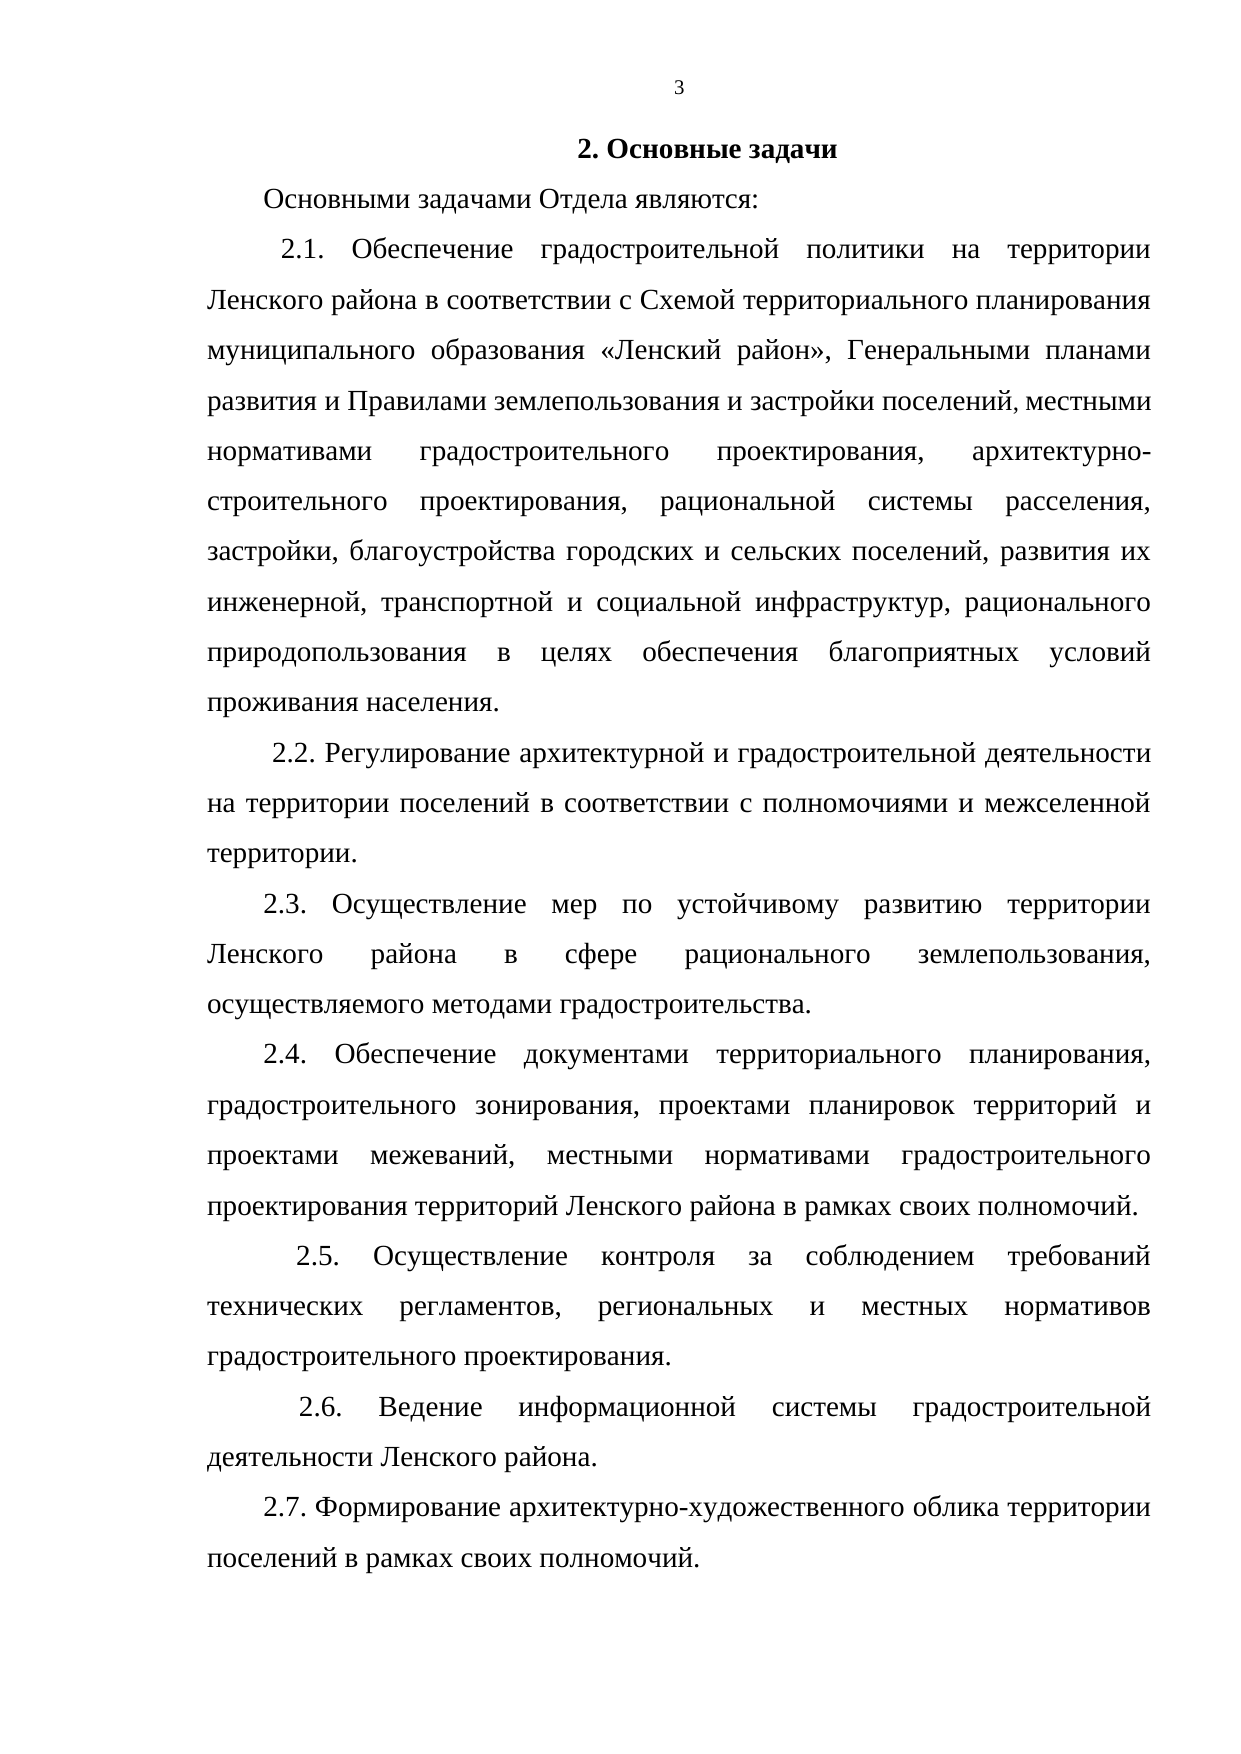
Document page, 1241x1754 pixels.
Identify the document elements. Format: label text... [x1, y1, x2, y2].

text 2.4. Обеспечение документами территориального планирования, градостроительного зонирования, проектами планировок территорий и проектами межеваний, местными нормативами градостроительного проектирования территорий Ленского района в рамках своих полномочий. [207, 1037, 1152, 1221]
text 2.3. Осуществление мер по устойчивому развитию территории Ленского района в сфере рационального землепользования, осуществляемого методами градостроительства. [207, 886, 1152, 1020]
text Основными задачами Отдела являются: [207, 181, 1152, 215]
text 2.7. Формирование архитектурно-художественного облика территории поселений в рамках своих полномочий. [207, 1489, 1152, 1573]
text 2. Основные задачи [207, 131, 1152, 164]
text 2.6. Ведение информационной системы градостроительной деятельности Ленского района. [207, 1389, 1152, 1473]
text 2.5. Осуществление контроля за соблюдением требований технических регламентов, региональных и местных нормативов градостроительного проектирования. [207, 1238, 1152, 1372]
text 2.1. Обеспечение градостроительной политики на территории Ленского района в соответствии с Схемой территориального планирования муниципального образования «Ленский район», Генеральными планами развития и Правилами землепользования и застройки поселений, местными нормативами градостроительного проектирования, архитектурно-строительного проектирования, рациональной системы расселения, застройки, благоустройства городских и сельских поселений, развития их инженерной, транспортной и социальной инфраструктур, рационального природопользования в целях обеспечения благоприятных условий проживания населения. [207, 232, 1152, 718]
text 2.2. Регулирование архитектурной и градостроительной деятельности на территории поселений в соответствии с полномочиями и межселенной территории. [207, 735, 1152, 869]
